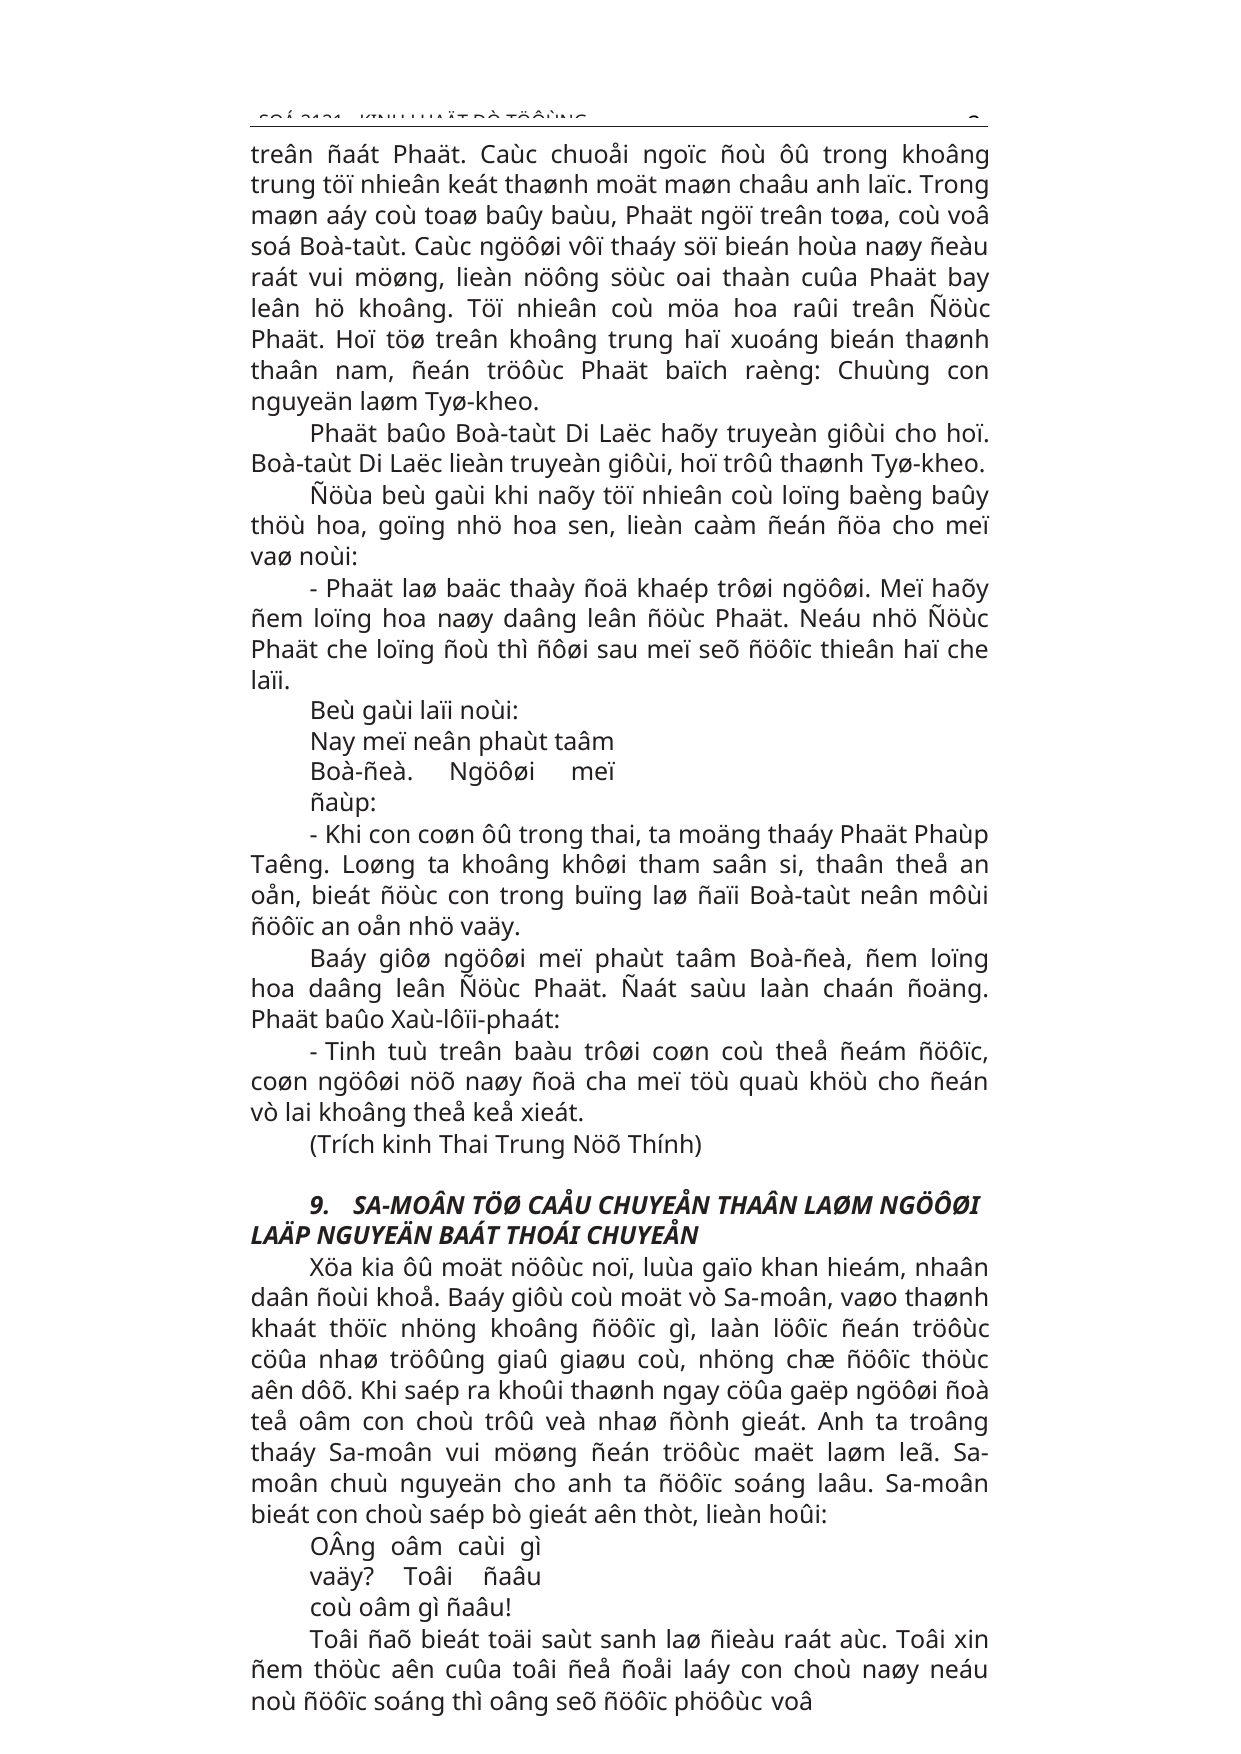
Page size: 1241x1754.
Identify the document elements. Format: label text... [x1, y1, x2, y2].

text OÂng oâm caùi gì vaäy? Toâi ñaâu coù oâm gì ñaâu! [309, 1531, 542, 1624]
subtitle SA-MOÂN TÖØ CAÅU CHUYEÅN THAÂN LAØM NGÖÔØI LAÄP NGUYEÄN BAÁT THOÁI CHUYEÅN [250, 1189, 990, 1251]
list Tinh tuù treân baàu trôøi coøn coù theå ñeám ñöôïc, coøn ngöôøi nöõ naøy ñoä cha meï töù quaù khöù cho ñeán vò lai khoâng theå keå xieát. [250, 1036, 990, 1129]
text Nay meï neân phaùt taâm Boà-ñeà. Ngöôøi meï ñaùp: [309, 726, 615, 819]
text Beù gaùi laïi noùi: [309, 697, 1092, 725]
text (Trích kinh Thai Trung Nöõ Thính) [309, 1129, 1092, 1159]
list Phaät laø baäc thaày ñoä khaép trôøi ngöôøi. Meï haõy ñem loïng hoa naøy daâng leân ñöùc Phaät. Neáu nhö Ñöùc Phaät che loïng ñoù thì ñôøi sau meï seõ ñöôïc thieân haï che laïi. [250, 573, 990, 697]
text Toâi ñaõ bieát toäi saùt sanh laø ñieàu raát aùc. Toâi xin ñem thöùc aên cuûa toâi ñeå ñoåi laáy con choù naøy neáu noù ñöôïc soáng thì oâng seõ ñöôïc phöôùc voâ [250, 1624, 990, 1717]
text Baáy giôø ngöôøi meï phaùt taâm Boà-ñeà, ñem loïng hoa daâng leân Ñöùc Phaät. Ñaát saùu laàn chaán ñoäng. Phaät baûo Xaù-lôïi-phaát: [250, 943, 990, 1036]
text treân ñaát Phaät. Caùc chuoåi ngoïc ñoù ôû trong khoâng trung töï nhieân keát thaønh moät maøn chaâu anh laïc. Trong maøn aáy coù toaø baûy baùu, Phaät ngöï treân toøa, coù voâ soá Boà-taùt. Caùc ngöôøi vôï thaáy söï bieán hoùa naøy ñeàu raát vui möøng, lieàn nöông söùc oai thaàn cuûa Phaät bay leân hö khoâng. Töï nhieân coù möa hoa raûi treân Ñöùc Phaät. Hoï töø treân khoâng trung haï xuoáng bieán thaønh thaân nam, ñeán tröôùc Phaät baïch raèng: Chuùng con nguyeän laøm Tyø-kheo. [250, 138, 990, 418]
list Khi con coøn ôû trong thai, ta moäng thaáy Phaät Phaùp Taêng. Loøng ta khoâng khôøi tham saân si, thaân theå an oån, bieát ñöùc con trong buïng laø ñaïi Boà-taùt neân môùi ñöôïc an oån nhö vaäy. [250, 819, 990, 943]
text Ñöùa beù gaùi khi naõy töï nhieân coù loïng baèng baûy thöù hoa, goïng nhö hoa sen, lieàn caàm ñeán ñöa cho meï vaø noùi: [250, 480, 989, 573]
text Phaät baûo Boà-taùt Di Laëc haõy truyeàn giôùi cho hoï. Boà-taùt Di Laëc lieàn truyeàn giôùi, hoï trôû thaønh Tyø-kheo. [250, 418, 990, 480]
text Xöa kia ôû moät nöôùc noï, luùa gaïo khan hieám, nhaân daân ñoùi khoå. Baáy giôù coù moät vò Sa-moân, vaøo thaønh khaát thöïc nhöng khoâng ñöôïc gì, laàn löôïc ñeán tröôùc cöûa nhaø tröôûng giaû giaøu coù, nhöng chæ ñöôïc thöùc aên dôõ. Khi saép ra khoûi thaønh ngay cöûa gaëp ngöôøi ñoà teå oâm con choù trôû veà nhaø ñònh gieát. Anh ta troâng thaáy Sa-moân vui möøng ñeán tröôùc maët laøm leã. Sa-moân chuù nguyeän cho anh ta ñöôïc soáng laâu. Sa-moân bieát con choù saép bò gieát aên thòt, lieàn hoûi: [250, 1252, 990, 1531]
